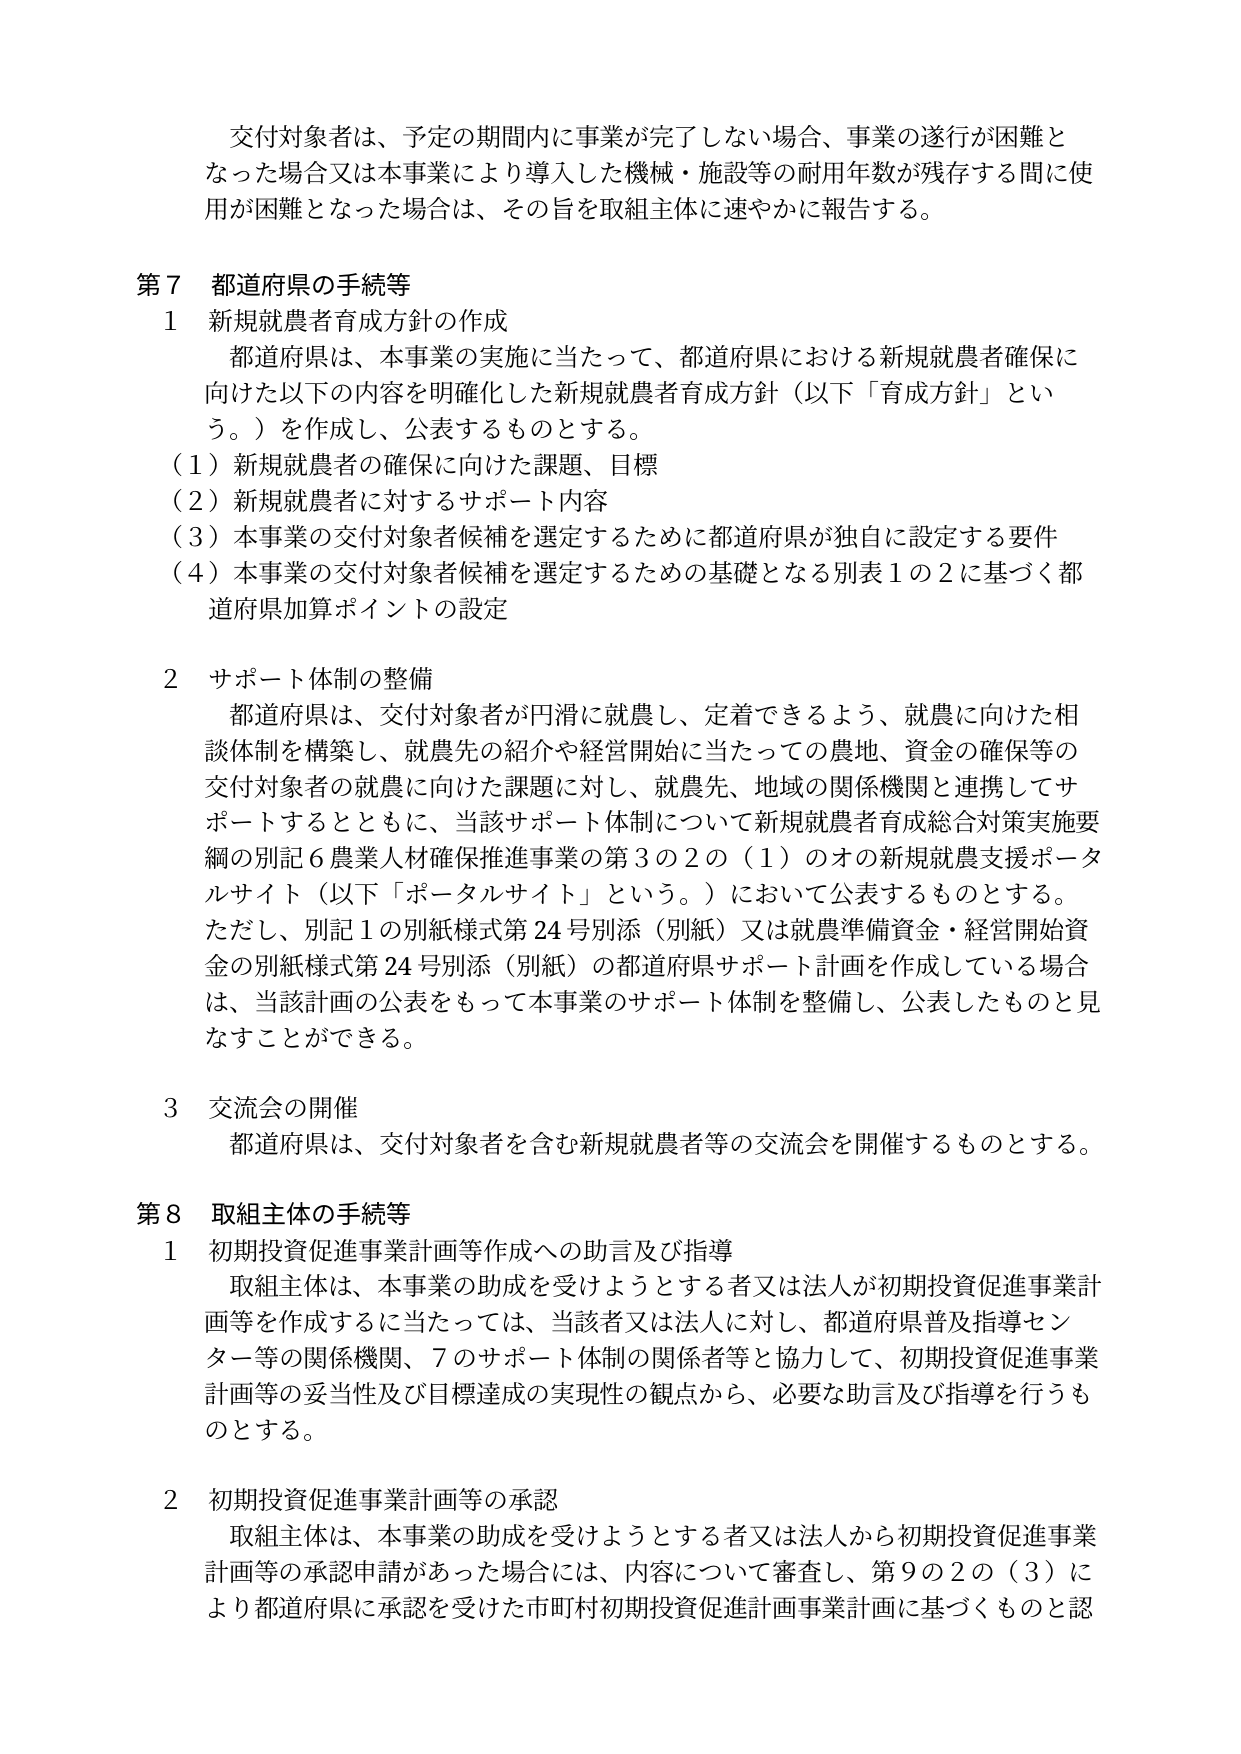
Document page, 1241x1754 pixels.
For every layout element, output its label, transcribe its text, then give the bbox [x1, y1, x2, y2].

text 都道府県は、本事業の実施に当たって、都道府県における新規就農者確保に向けた以下の内容を明確化した新規就農者育成方針（以下「育成方針」という。）を作成し、公表するものとする。 [204, 338, 1104, 446]
text 取組主体は、本事業の助成を受けようとする者又は法人が初期投資促進事業計画等を作成するに当たっては、当該者又は法人に対し、都道府県普及指導センター等の関係機関、７のサポート体制の関係者等と協力して、初期投資促進事業計画等の妥当性及び目標達成の実現性の観点から、必要な助言及び指導を行うものとする。 [204, 1267, 1104, 1447]
text （４）本事業の交付対象者候補を選定するための基礎となる別表１の２に基づく都道府県加算ポイントの設定 [159, 553, 1104, 625]
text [204, 1517, 1104, 1624]
text （２）新規就農者に対するサポート内容 [159, 482, 1104, 517]
subtitle 第７ 都道府県の手続等 [136, 266, 1104, 302]
text １ 初期投資促進事業計画等作成への助言及び指導 [159, 1231, 1104, 1267]
text （１）新規就農者の確保に向けた課題、目標 [159, 446, 1104, 482]
text ２ サポート体制の整備 [159, 659, 1104, 695]
text ３ 交流会の開催 [159, 1089, 1104, 1125]
text 都道府県は、交付対象者を含む新規就農者等の交流会を開催するものとする。 [204, 1125, 1104, 1161]
text 交付対象者は、予定の期間内に事業が完了しない場合、事業の遂行が困難となった場合又は本事業により導入した機械・施設等の耐用年数が残存する間に使用が困難となった場合は、その旨を取組主体に速やかに報告する。 [204, 118, 1104, 226]
text （３）本事業の交付対象者候補を選定するために都道府県が独自に設定する要件 [159, 517, 1104, 553]
text ２ 初期投資促進事業計画等の承認 [159, 1481, 1104, 1517]
text １ 新規就農者育成方針の作成 [159, 302, 1104, 338]
subtitle 第８ 取組主体の手続等 [136, 1195, 1104, 1231]
text 都道府県は、交付対象者が円滑に就農し、定着できるよう、就農に向けた相談体制を構築し、就農先の紹介や経営開始に当たっての農地、資金の確保等の交付対象者の就農に向けた課題に対し、就農先、地域の関係機関と連携してサポートするとともに、当該サポート体制について新規就農者育成総合対策実施要綱の別記６農業人材確保推進事業の第３の２の（１）のオの新規就農支援ポータルサイト（以下「ポータルサイト」という。）において公表するものとする。ただし、別記１の別紙様式第24号別添（別紙）又は就農準備資金・経営開始資金の別紙様式第24号別添（別紙）の都道府県サポート計画を作成している場合は、当該計画の公表をもって本事業のサポート体制を整備し、公表したものと見なすことができる。 [204, 695, 1104, 1055]
